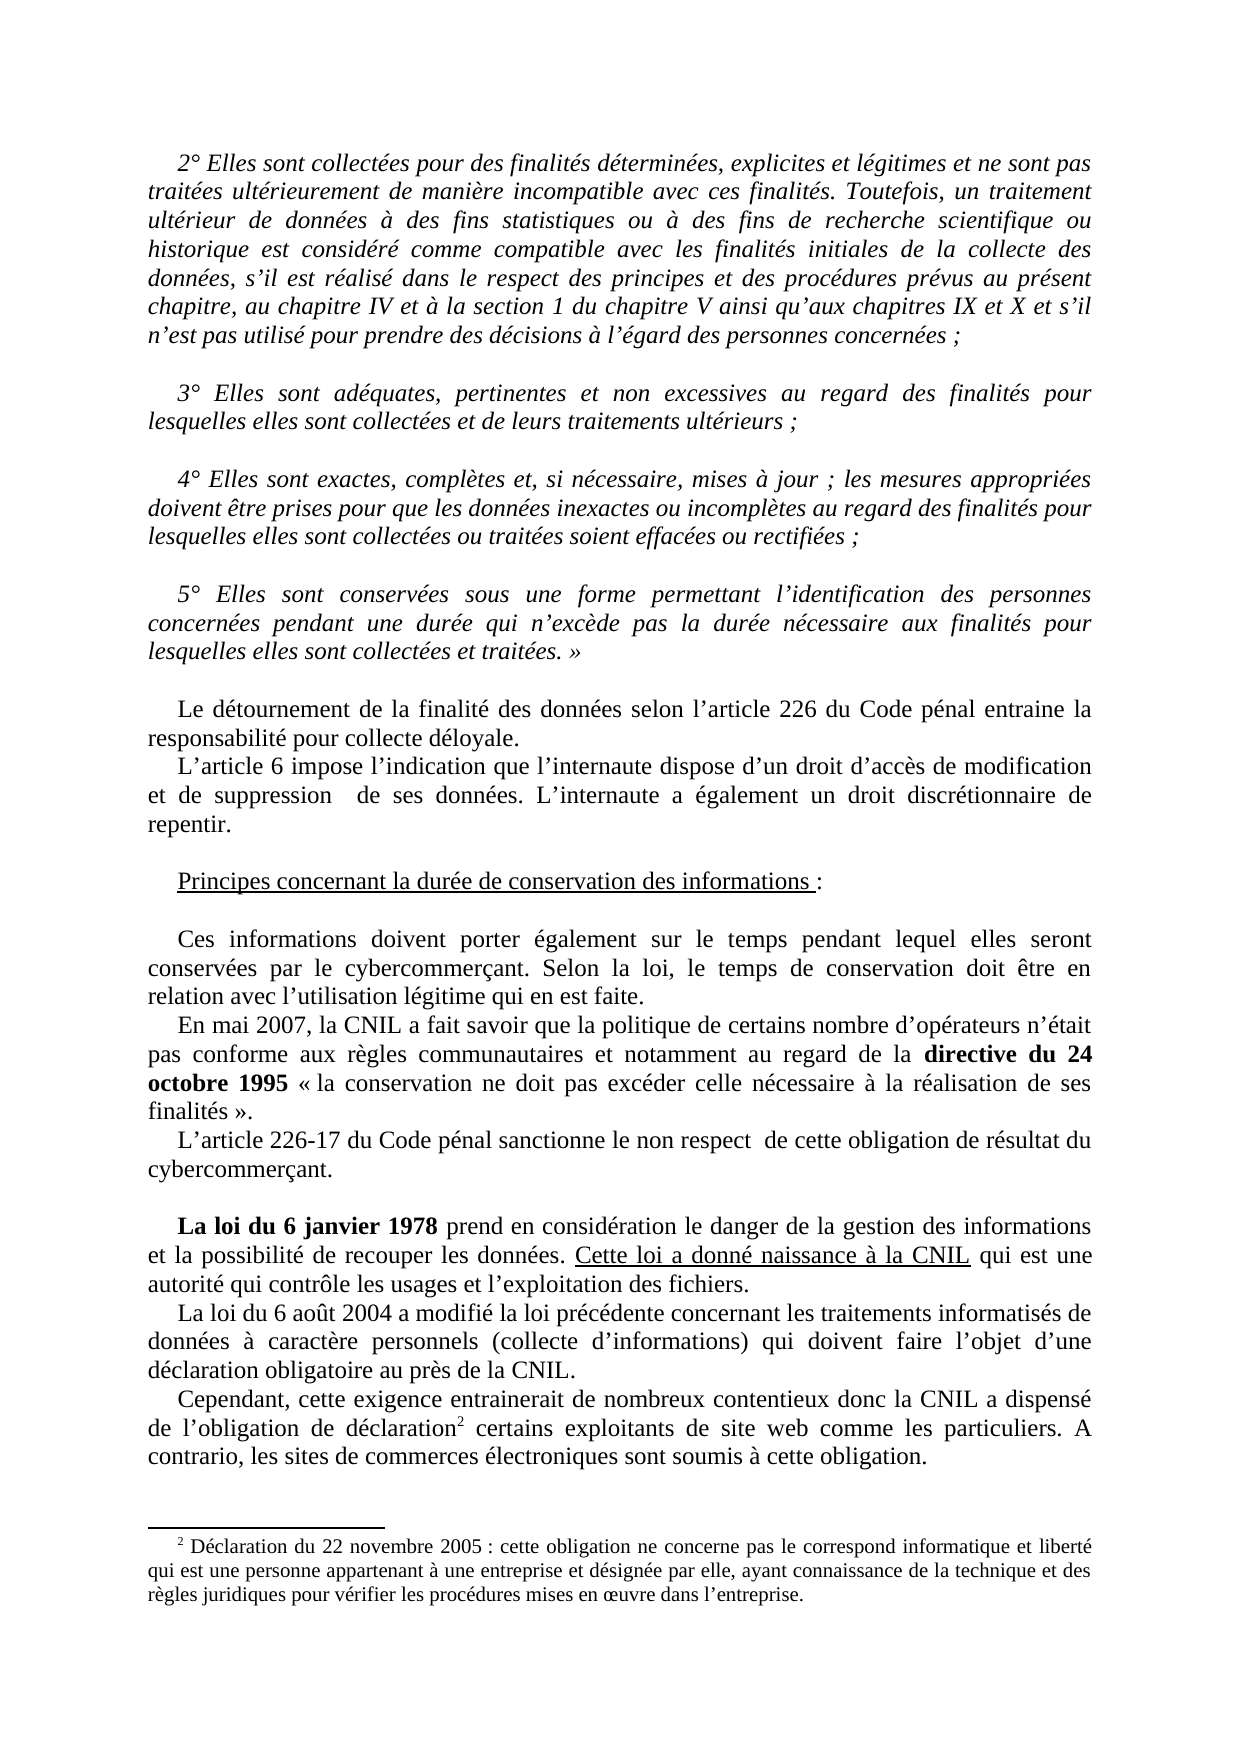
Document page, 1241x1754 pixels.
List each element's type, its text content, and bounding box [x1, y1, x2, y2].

text Cependant, cette exigence entrainerait de nombreux contentieux donc la CNIL a dispensé de l’obligation de déclaration certains exploitants de site web comme les particuliers. A contrario, les sites de commerces électroniques sont soumis à cette obligation. [148, 1384, 1093, 1470]
text Le détournement de la finalité des données selon l’article 226 du Code pénal entraine la responsabilité pour collecte déloyale. [148, 694, 1093, 751]
text 5° Elles sont conservées sous une forme permettant l’identification des personnes concernées pendant une durée qui n’excède pas la durée nécessaire aux finalités pour lesquelles elles sont collectées et traitées. » [148, 579, 1093, 665]
text L’article 226-17 du Code pénal sanctionne le non respect de cette obligation de résultat du cybercommerçant. [148, 1125, 1093, 1183]
text La loi du 6 janvier 1978 prend en considération le danger de la gestion des informations et la possibilité de recouper les données. Cette loi a donné naissance à la CNIL qui est une autorité qui contrôle les usages et l’exploitation des fichiers. [148, 1211, 1093, 1298]
text Principes concernant la durée de conservation des informations : [148, 866, 1093, 895]
text Ces informations doivent porter également sur le temps pendant lequel elles seront conservées par le cybercommerçant. Selon la loi, le temps de conservation doit être en relation avec l’utilisation légitime qui en est faite. [148, 924, 1093, 1010]
text La loi du 6 août 2004 a modifié la loi précédente concernant les traitements informatisés de données à caractère personnels (collecte d’informations) qui doivent faire l’objet d’une déclaration obligatoire au près de la CNIL. [148, 1298, 1093, 1384]
text L’article 6 impose l’indication que l’internaute dispose d’un droit d’accès de modification et de suppression de ses données. L’internaute a également un droit discrétionnaire de repentir. [148, 751, 1093, 838]
text 3° Elles sont adéquates, pertinentes et non excessives au regard des finalités pour lesquelles elles sont collectées et de leurs traitements ultérieurs ; [148, 378, 1093, 435]
text 4° Elles sont exactes, complètes et, si nécessaire, mises à jour ; les mesures appropriées doivent être prises pour que les données inexactes ou incomplètes au regard des finalités pour lesquelles elles sont collectées ou traitées soient effacées ou rectifiées ; [148, 464, 1093, 550]
text En mai 2007, la CNIL a fait savoir que la politique de certains nombre d’opérateurs n’était pas conforme aux règles communautaires et notamment au regard de la directive du 24 octobre 1995 « la conservation ne doit pas excéder celle nécessaire à la réalisation de ses finalités ». [148, 1010, 1093, 1125]
text 2° Elles sont collectées pour des finalités déterminées, explicites et légitimes et ne sont pas traitées ultérieurement de manière incompatible avec ces finalités. Toutefois, un traitement ultérieur de données à des fins statistiques ou à des fins de recherche scientifique ou historique est considéré comme compatible avec les finalités initiales de la collecte des données, s’il est réalisé dans le respect des principes et des procédures prévus au présent chapitre, au chapitre IV et à la section 1 du chapitre V ainsi qu’aux chapitres IX et X et s’il n’est pas utilisé pour prendre des décisions à l’égard des personnes concernées ; [148, 148, 1093, 349]
